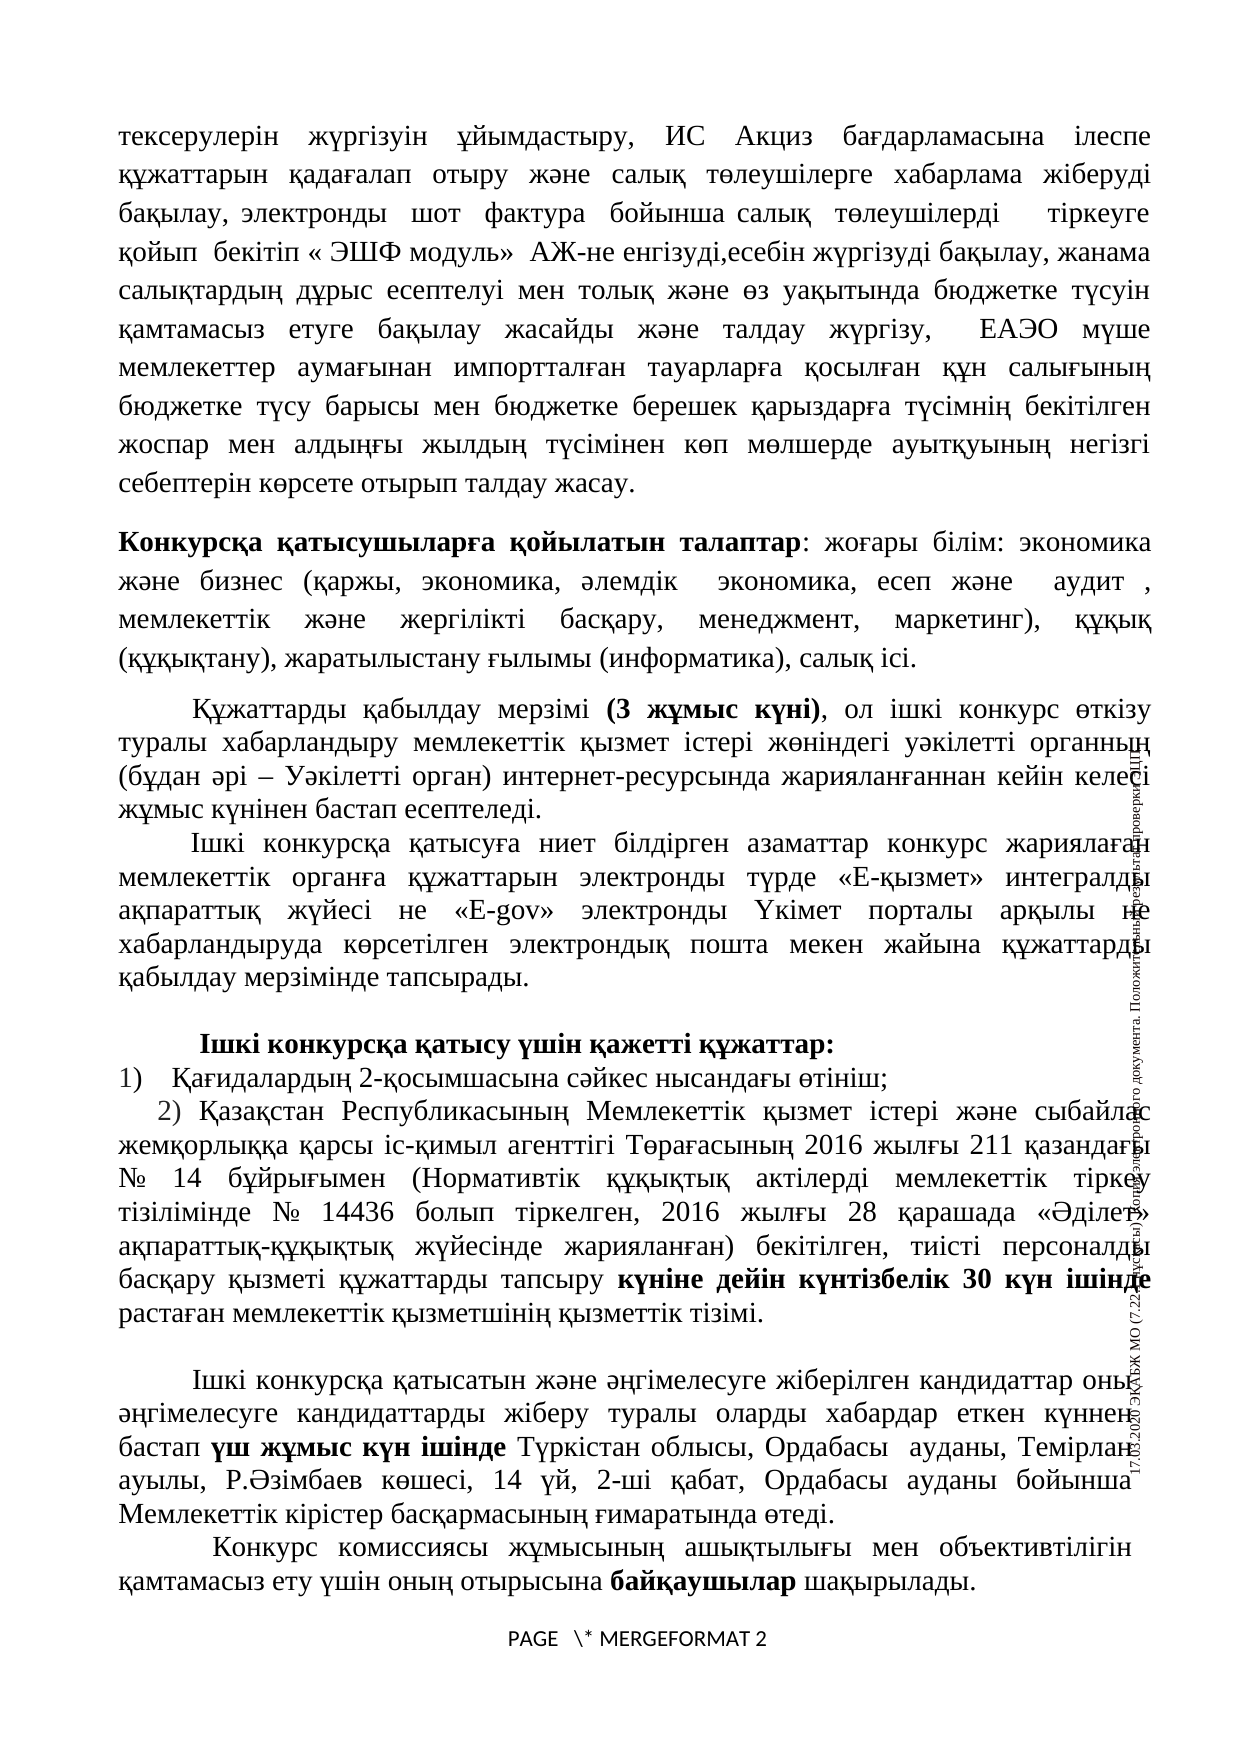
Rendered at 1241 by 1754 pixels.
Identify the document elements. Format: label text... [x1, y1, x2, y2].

text Ішкі конкурсқа қатысуға ниет білдірген азаматтар конкурс жариялаған мемлекеттік органға құжаттарын электронды түрде «Е-қызмет» интегралды ақпараттық жүйесі не «Е-gov» электронды Үкімет порталы арқылы не хабарландыруда көрсетілген электрондық пошта мекен жайына құжаттарды қабылдау мерзімінде тапсырады. [118, 825, 1152, 993]
text Конкурсқа қатысушыларға қойылатын талаптар: жоғары білім: экономика және бизнес (қаржы, экономика, әлемдік экономика, есеп және аудит , мемлекеттік және жергілікті басқару, менеджмент, маркетинг), құқық (құқықтану), жаратылыстану ғылымы (информатика), салық ісі. [118, 524, 1152, 673]
text Ішкі конкурсқа қатысатын және әңгімелесуге жіберілген кандидаттар оны әңгімелесуге кандидаттарды жіберу туралы оларды хабардар еткен күннен бастап үш жұмыс күн ішінде Түркістан облысы, Ордабасы ауданы, Темірлан ауылы, Р.Әзімбаев көшесі, 14 үй, 2-ші қабат, Ордабасы ауданы бойынша Мемлекеттік кірістер басқармасының ғимаратында өтеді. [88, 1362, 1133, 1529]
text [118, 118, 1152, 498]
text Конкурс комиссиясы жұмысының ашықтылығы мен объективтілігін қамтамасыз ету үшін оның отырысына байқаушылар шақырылады. [118, 1529, 1133, 1597]
text Құжаттарды қабылдау мерзімі (3 жұмыс күні), ол ішкі конкурс өткізу туралы хабарландыру мемлекеттік қызмет істері жөніндегі уәкілетті органның (бұдан әрі – Уәкілетті орган) интернет-ресурсында жарияланғаннан кейін келесі жұмыс күнінен бастап есептеледі. [118, 691, 1152, 825]
text 2) Қазақстан Республикасының Мемлекеттік қызмет істері және сыбайлас жемқорлыққа қарсы іс-қимыл агенттігі Төрағасының 2016 жылғы 211 қазандағы № 14 бұйрығымен (Нормативтік құқықтық актілерді мемлекеттік тіркеу тізілімінде № 14436 болып тіркелген, 2016 жылғы 28 қарашада «Әділет» ақпараттық-құқықтық жүйесінде жарияланған) бекітілген, тиісті персоналды басқару қызметі құжаттарды тапсыру күніне дейін күнтізбелік 30 күн ішінде растаған мемлекеттік қызметшінің қызметтік тізімі. [88, 1093, 1152, 1328]
text Ішкі конкурсқа қатысу үшін қажетті құжаттар: [118, 1026, 1152, 1060]
text 1) Қағидалардың 2-қосымшасына сәйкес нысандағы өтініш; [118, 1060, 1152, 1093]
